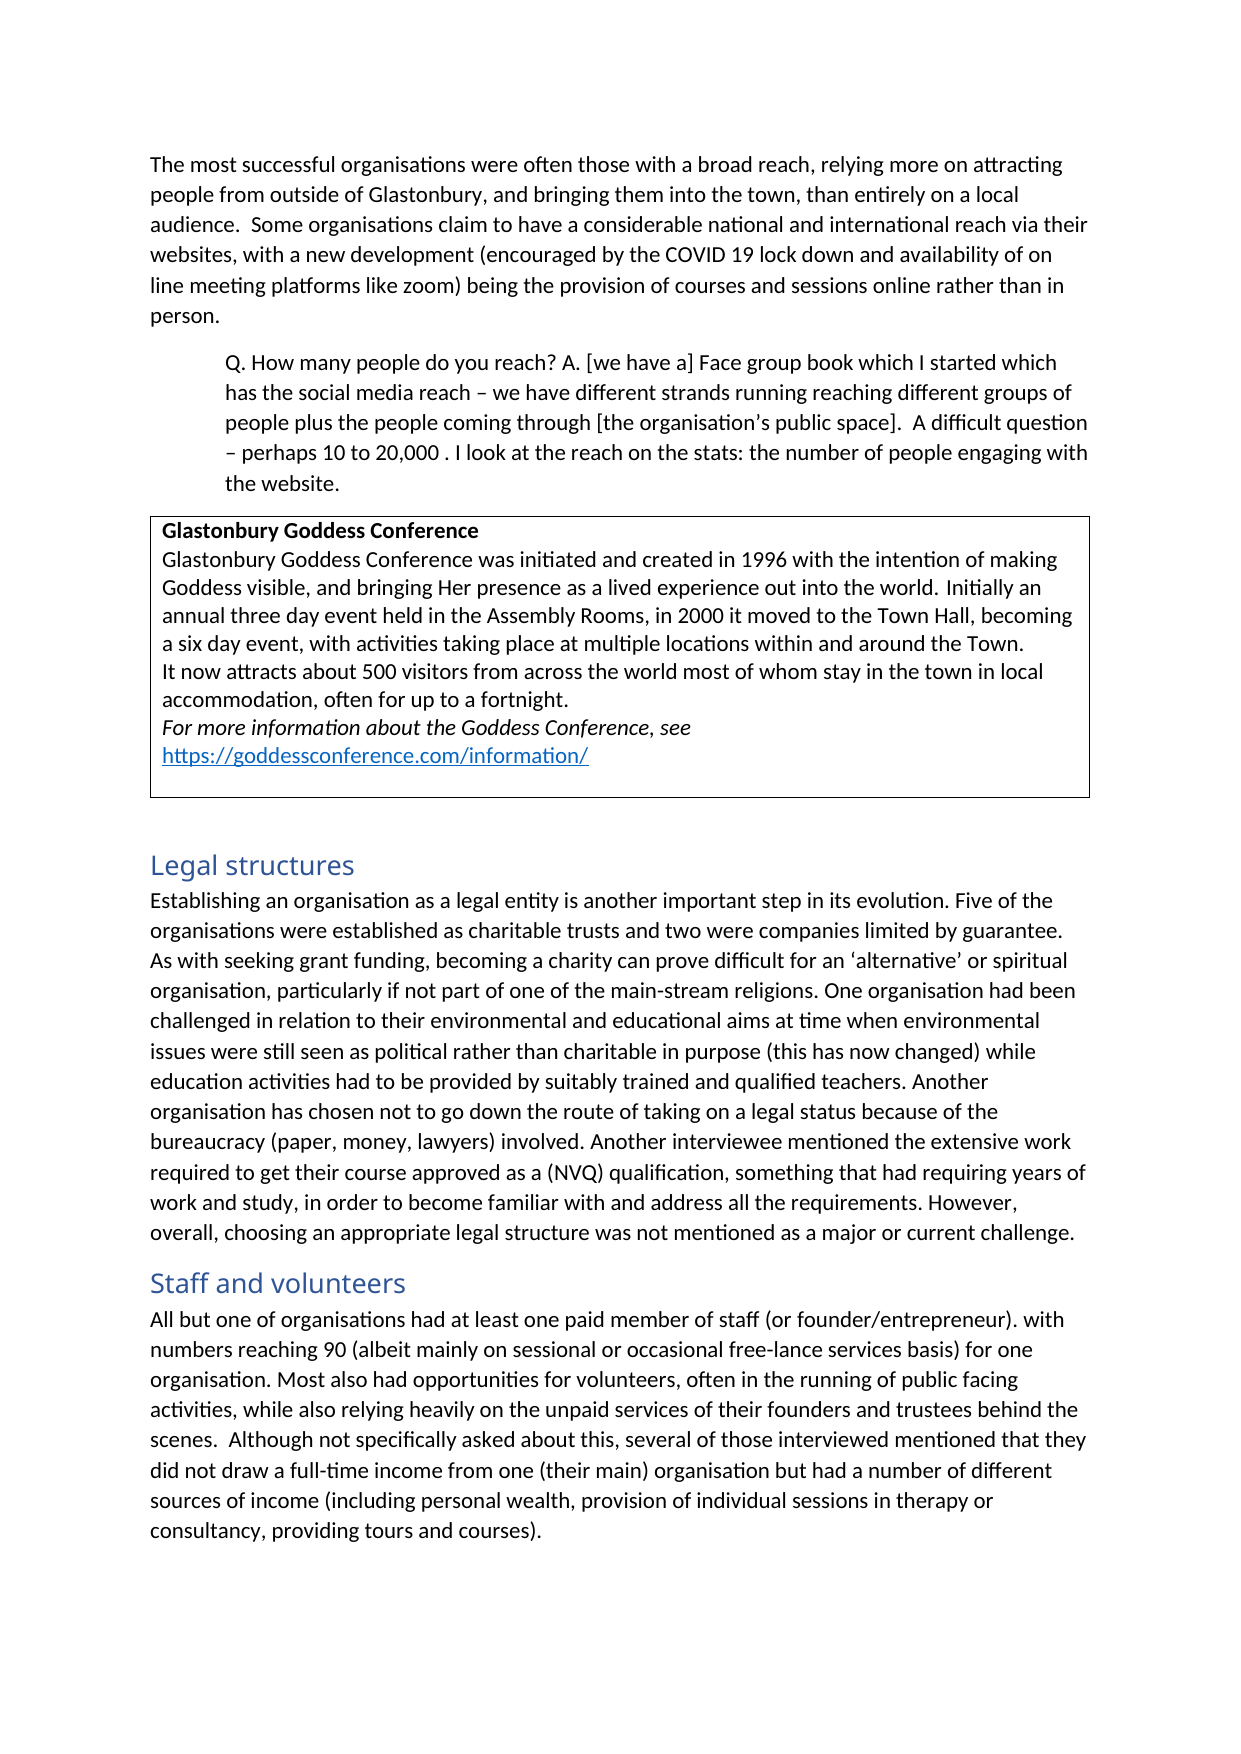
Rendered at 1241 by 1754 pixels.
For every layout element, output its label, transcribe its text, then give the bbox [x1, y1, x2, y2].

table_header Glastonbury Goddess Conference Glastonbury Goddess Conference was initiated and created in 1996 with the intention of making Goddess visible, and bringing Her presence as a lived experience out into the world. Initially an annual three day event held in the Assembly Rooms, in 2000 it moved to the Town Hall, becoming a six day event, with activities taking place at multiple locations within and around the Town. It now attracts about 500 visitors from across the world most of whom stay in the town in local accommodation, often for up to a fortnight. For more information about the Goddess Conference, see https://goddessconference.com/information/ [151, 517, 1089, 797]
text Q. How many people do you reach? A. [we have a] Face group book which I started which has the social media reach – we have different strands running reaching different groups of people plus the people coming through [the organisation’s public space]. A difficult question – perhaps 10 to 20,000 . I look at the reach on the stats: the number of people engaging with the website. [225, 348, 1090, 497]
subtitle Staff and volunteers [150, 1265, 1090, 1302]
subtitle Legal structures [150, 846, 1090, 883]
text All but one of organisations had at least one paid member of staff (or founder/entrepreneur). with numbers reaching 90 (albeit mainly on sessional or occasional free-lance services basis) for one organisation. Most also had opportunities for volunteers, often in the running of public facing activities, while also relying heavily on the unpaid services of their founders and trustees behind the scenes. Although not specifically asked about this, several of those interviewed mentioned that they did not draw a full-time income from one (their main) organisation but had a number of different sources of income (including personal wealth, provision of individual sessions in therapy or consultancy, providing tours and courses). [150, 1305, 1090, 1544]
text The most successful organisations were often those with a broad reach, relying more on attracting people from outside of Glastonbury, and bringing them into the town, than entirely on a local audience. Some organisations claim to have a considerable national and international reach via their websites, with a new development (encouraged by the COVID 19 lock down and availability of on line meeting platforms like zoom) being the provision of courses and sessions online rather than in person. [150, 150, 1090, 329]
text Establishing an organisation as a legal entity is another important step in its evolution. Five of the organisations were established as charitable trusts and two were companies limited by guarantee. As with seeking grant funding, becoming a charity can prove difficult for an ‘alternative’ or spiritual organisation, particularly if not part of one of the main-stream religions. One organisation had been challenged in relation to their environmental and educational aims at time when environmental issues were still seen as political rather than charitable in purpose (this has now changed) while education activities had to be provided by suitably trained and qualified teachers. Another organisation has chosen not to go down the route of taking on a legal status because of the bureaucracy (paper, money, lawyers) involved. Another interviewee mentioned the extensive work required to get their course approved as a (NVQ) qualification, something that had requiring years of work and study, in order to become familiar with and address all the requirements. However, overall, choosing an appropriate legal structure was not mentioned as a major or current challenge. [150, 886, 1090, 1246]
